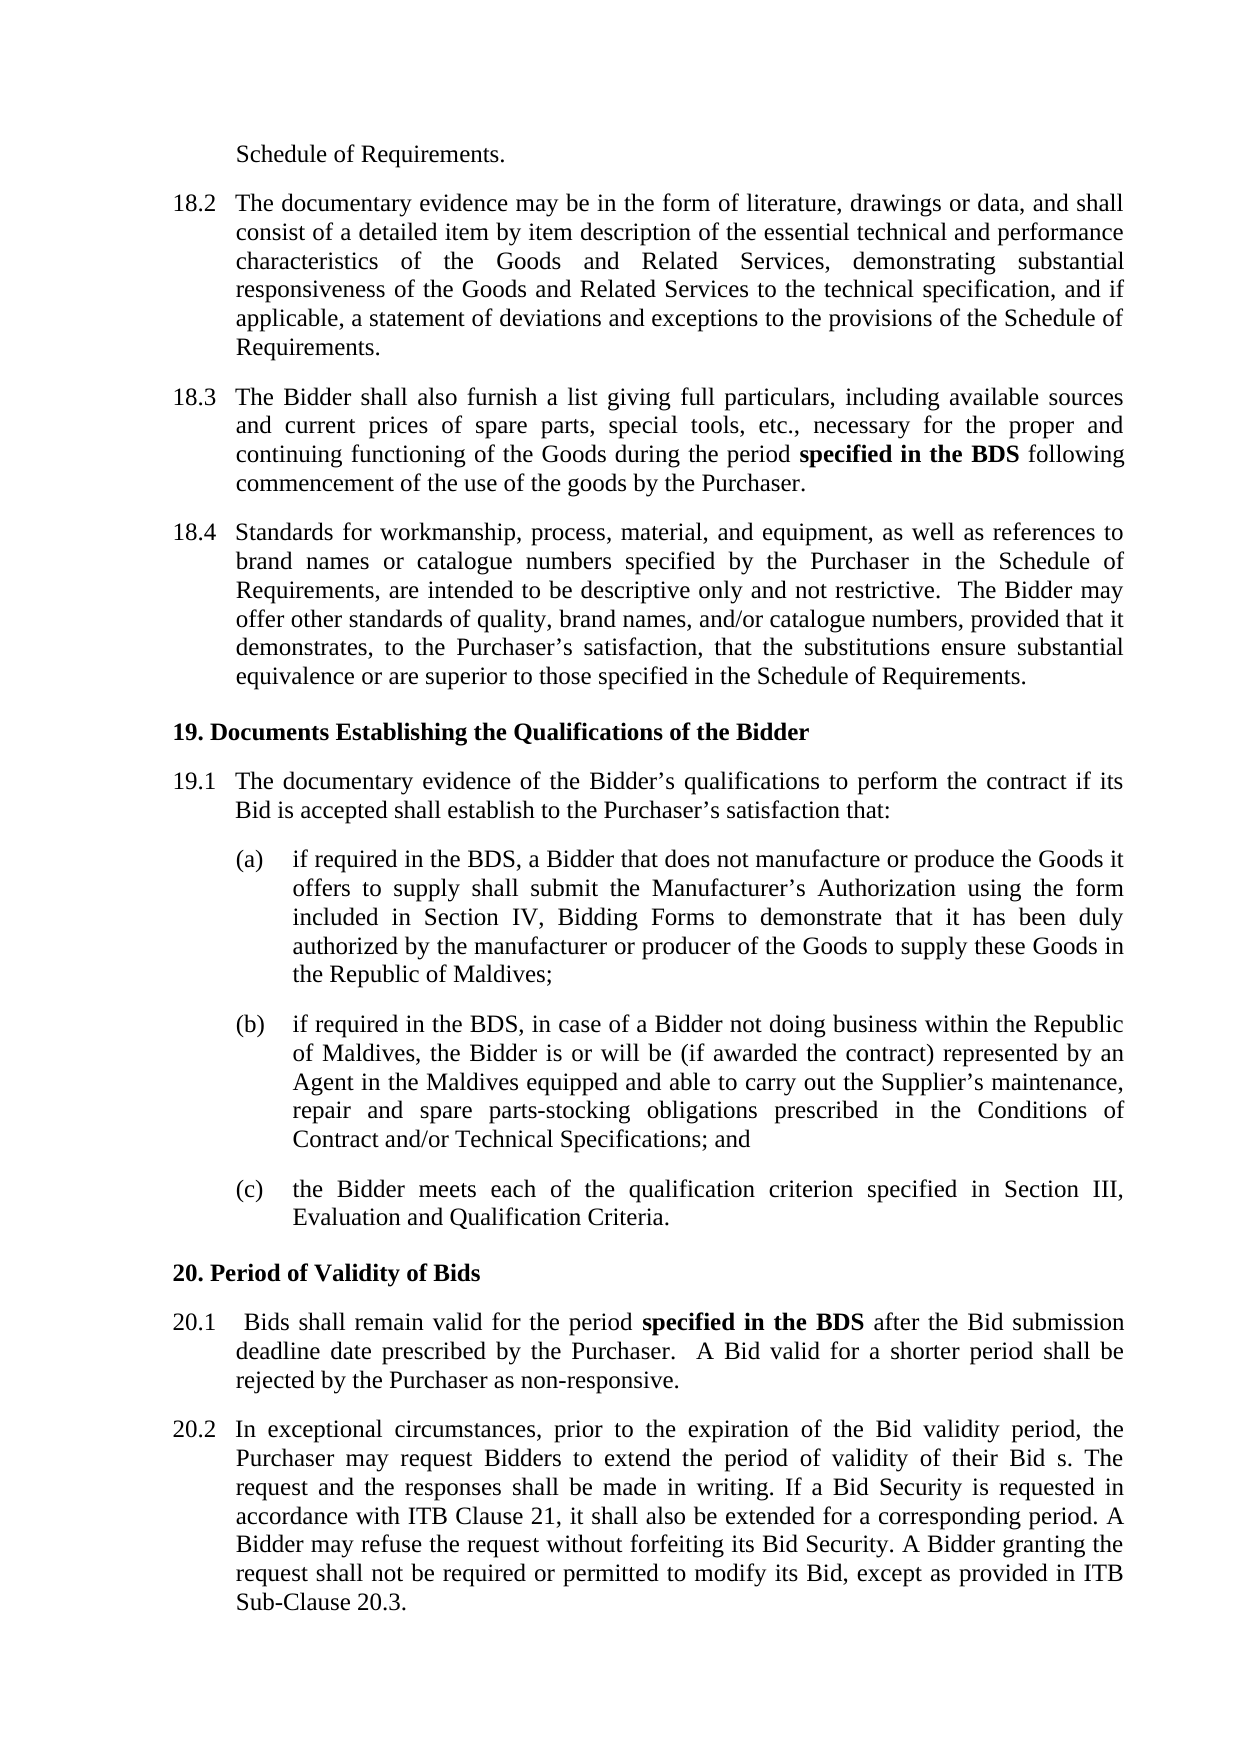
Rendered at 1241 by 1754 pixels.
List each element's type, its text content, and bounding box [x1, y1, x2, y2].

table_cell Documents Establishing the Qualifications of the Bidder The documentary evidence of the Bidder’s qualifications to perform the contract if its Bid is accepted shall establish to the Purchaser’s satisfaction that: if required in the BDS, a Bidder that does not manufacture or produce the Goods it offers to supply shall submit the Manufacturer’s Authorization using the form included in Section IV, Bidding Forms to demonstrate that it has been duly authorized by the manufacturer or producer of the Goods to supply these Goods in the Republic of Maldives; if required in the BDS, in case of a Bidder not doing business within the Republic of Maldives, the Bidder is or will be (if awarded the contract) represented by an Agent in the Maldives equipped and able to carry out the Supplier’s maintenance, repair and spare parts-stocking obligations prescribed in the Conditions of Contract and/or Technical Specifications; and the Bidder meets each of the qualification criterion specified in Section III, Evaluation and Qualification Criteria. [161, 714, 1136, 1255]
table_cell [161, 136, 1136, 714]
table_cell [161, 1255, 1136, 1639]
